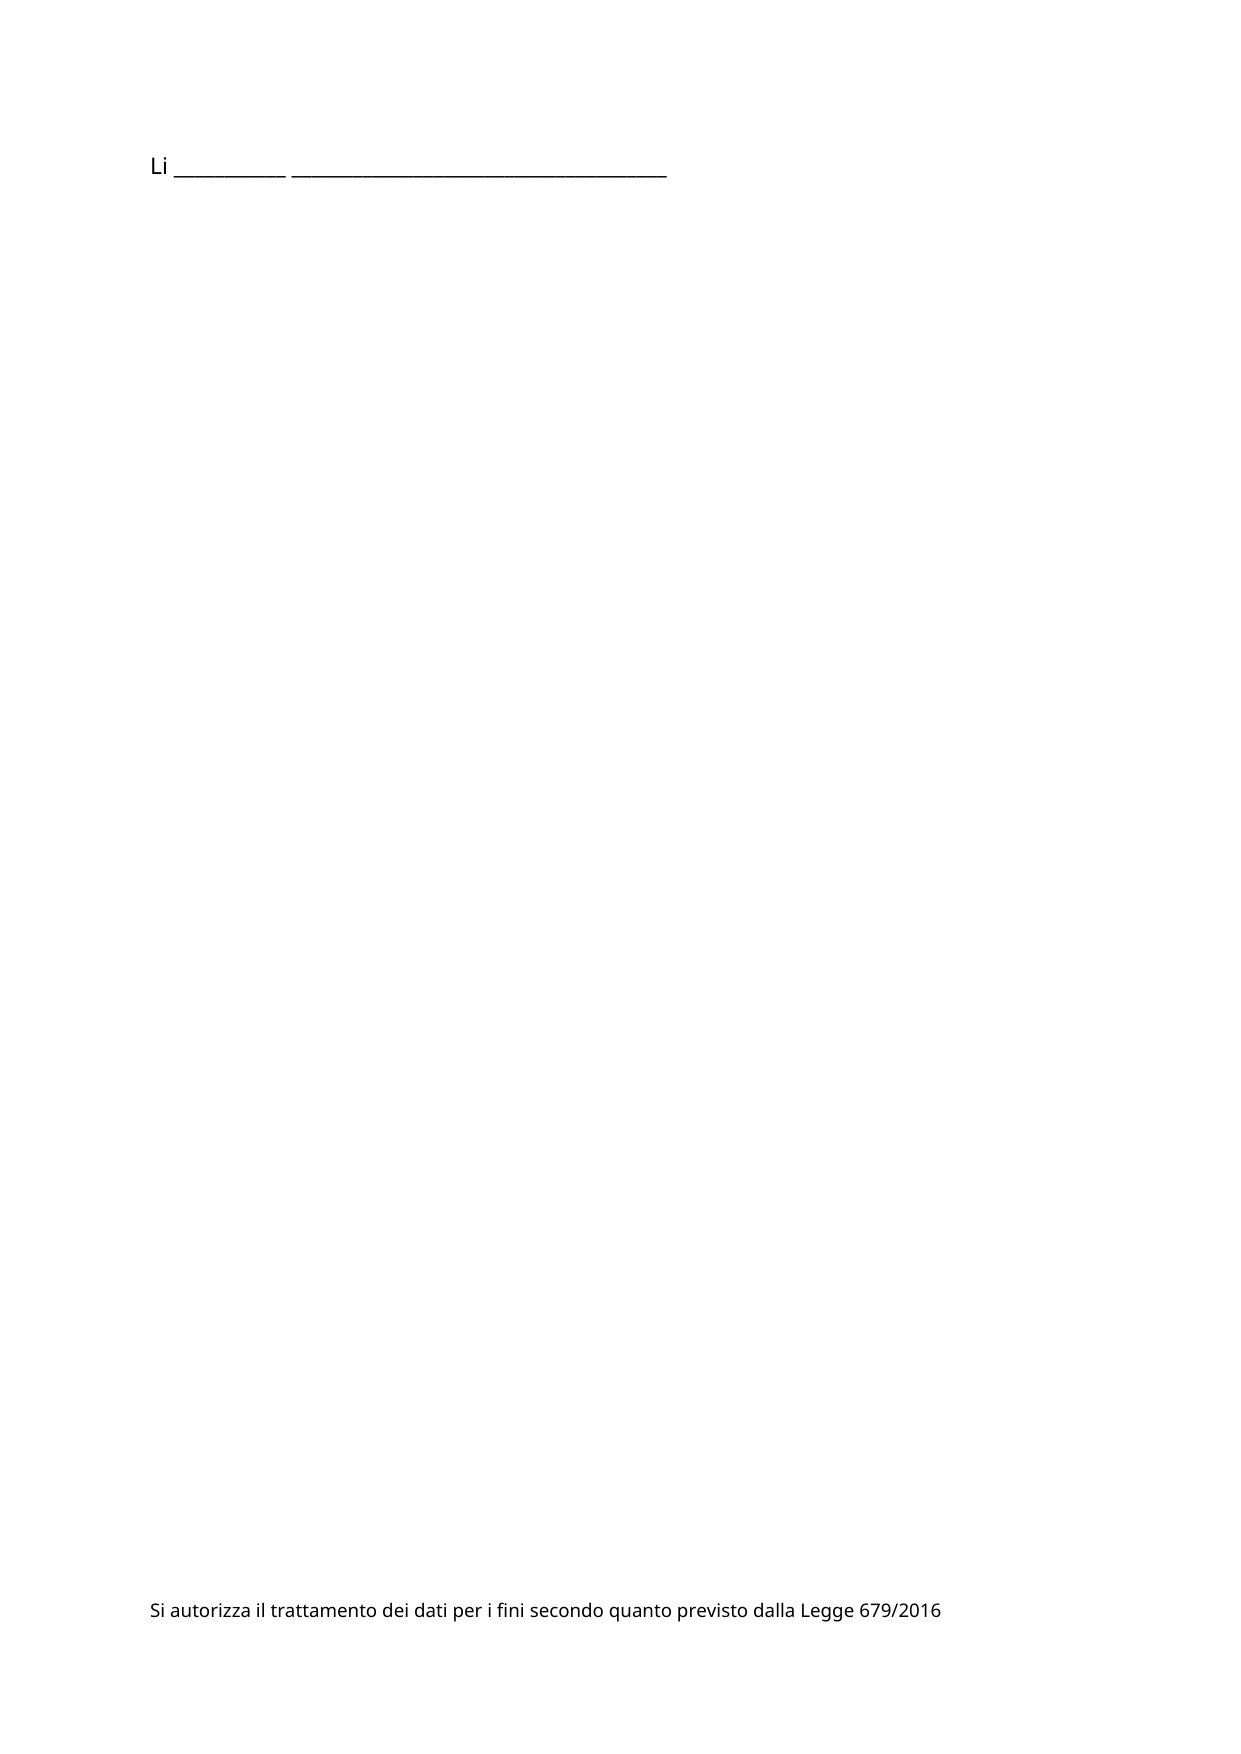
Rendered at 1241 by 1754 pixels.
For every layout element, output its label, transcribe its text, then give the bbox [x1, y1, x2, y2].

text Li ___________ _____________________________________ [150, 150, 1090, 181]
